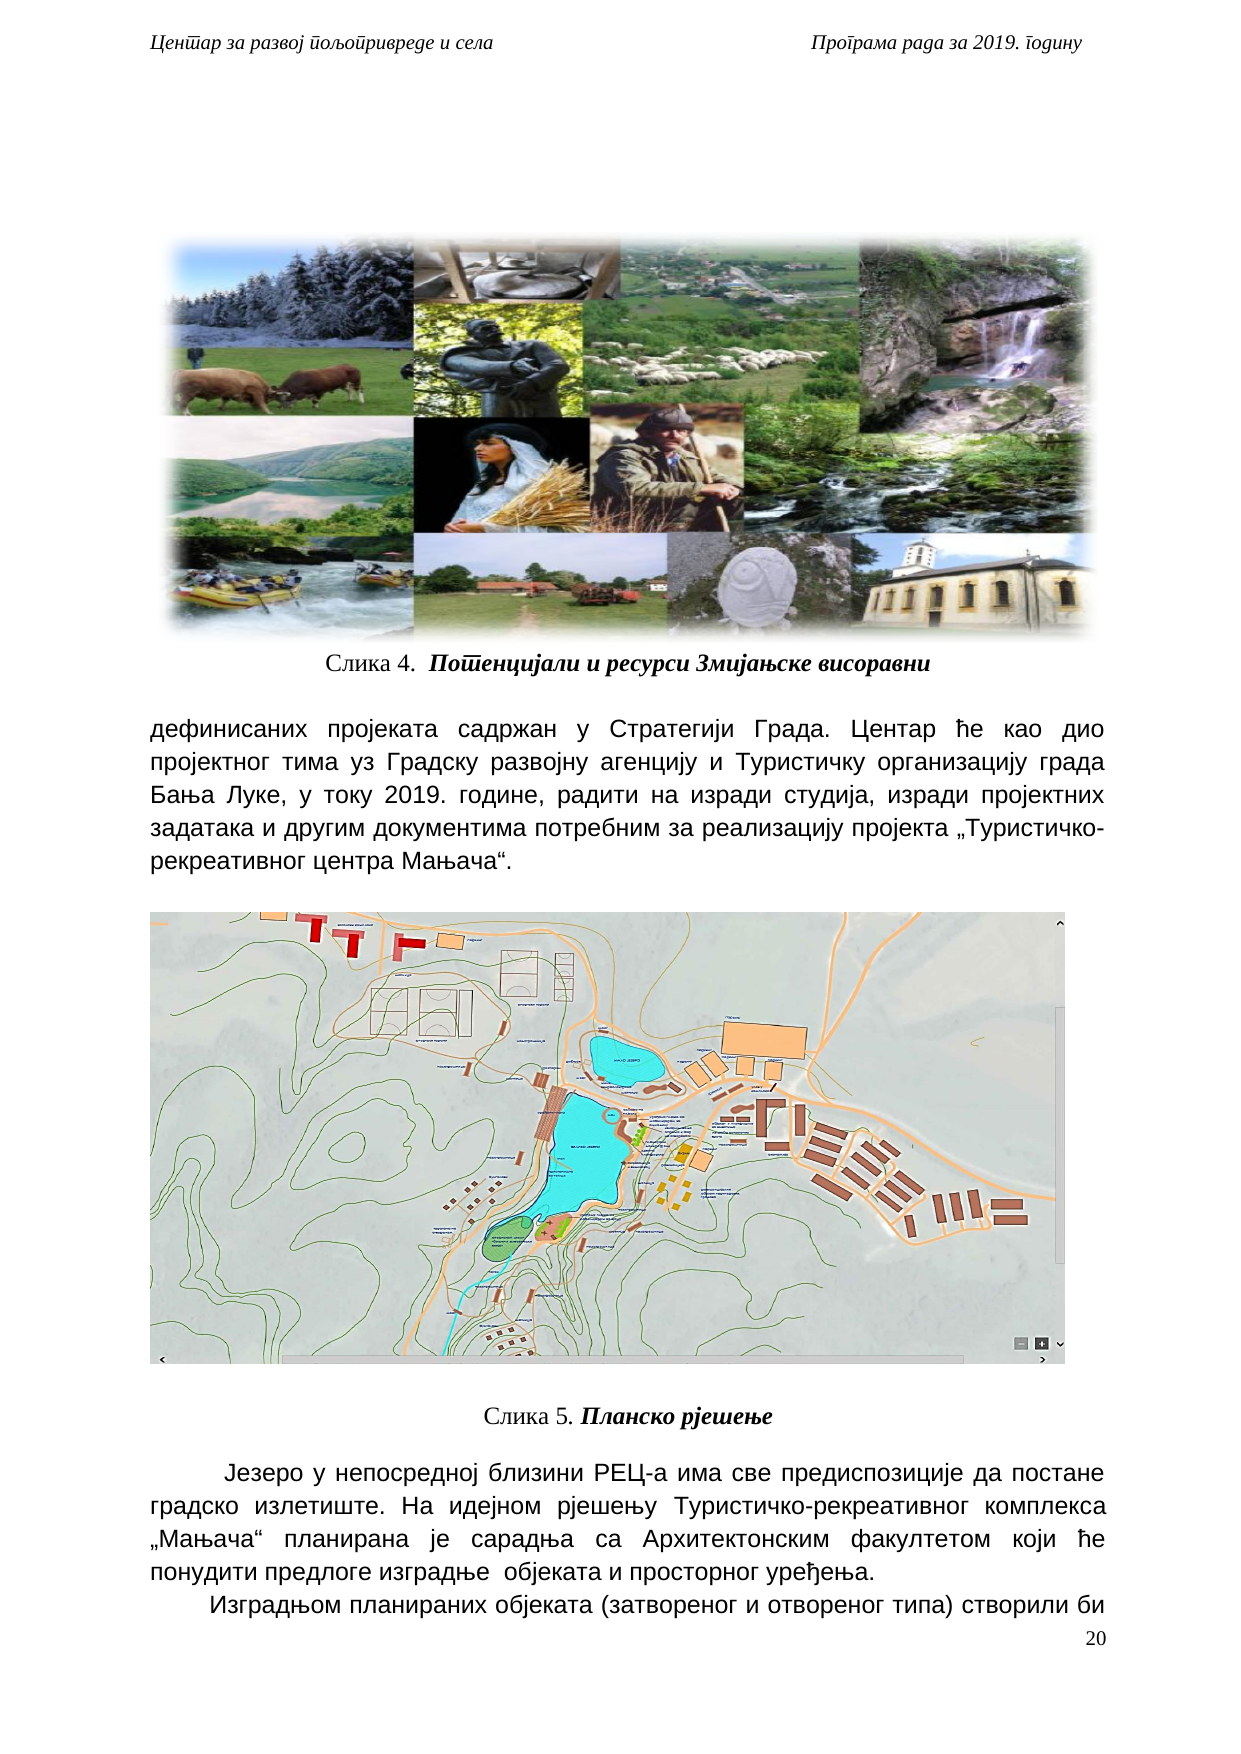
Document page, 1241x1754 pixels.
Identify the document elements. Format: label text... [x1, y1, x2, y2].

text дефинисаних пројеката садржан у Стратегији Града. Центар ће као дио пројектног тима уз Градску развојну агенцију и Туристичку организацију града Бања Луке, у току 2019. године, радити на изради студија, изради пројектних задатака и другим документима потребним за реализацију пројекта „Туристичко-рекреативног центра Maњaчa“. [150, 714, 1106, 875]
picture [150, 912, 1065, 1364]
list Језеро у непосредној близини РЕЦ-а има све предиспозиције да постане градско излетиште. На идејном рјешењу Туристичко-рекреативног комплекса „Maњaчa“ планирана је сарадња са Архитектонским факултетом који ће понудити предлоге изградње објеката и просторног уређења. [150, 1458, 1106, 1586]
table_cell 7 [166, 239, 1092, 637]
text Слика 5. Планско рјешење [150, 1401, 1106, 1429]
picture [185, 258, 1073, 618]
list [150, 1590, 1106, 1618]
